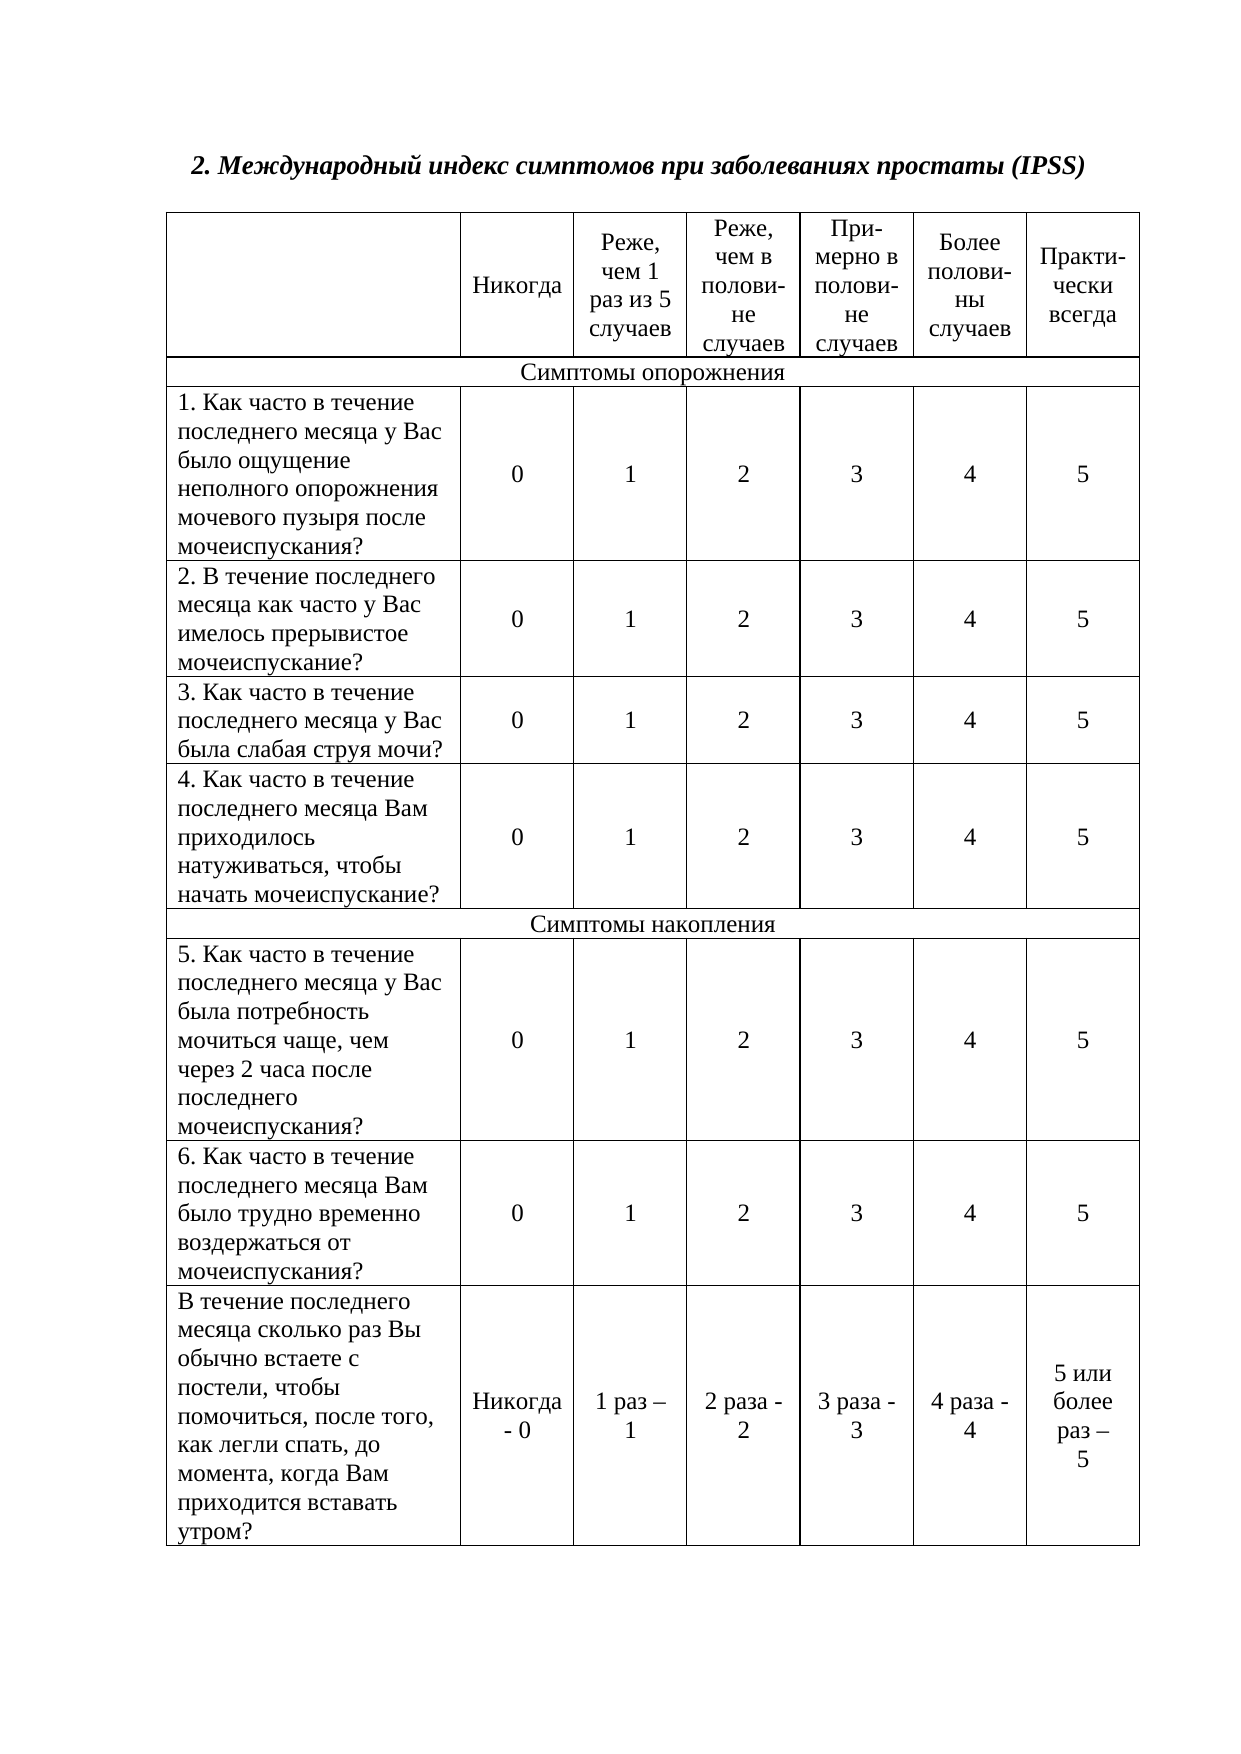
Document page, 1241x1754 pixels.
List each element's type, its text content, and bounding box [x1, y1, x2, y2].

table_cell 2 [687, 561, 799, 676]
table_cell 1 раз – 1 [574, 1286, 686, 1544]
table_cell 1 [574, 1141, 686, 1285]
table_header Практи-чески всегда [1027, 213, 1139, 356]
table_cell 0 [461, 677, 573, 763]
table_cell 5 или более раз – 5 [1027, 1286, 1139, 1544]
table_cell 2. В течение последнего месяца как часто у Вас имелось прерывистое мочеиспускание? [167, 561, 460, 676]
table_cell 3 [801, 764, 913, 908]
table_cell 0 [461, 939, 573, 1140]
table_cell 2 [687, 764, 799, 908]
table_cell 1 [574, 939, 686, 1140]
text 2. Международный индекс симптомов при заболеваниях простаты (IPSS) [177, 149, 1100, 180]
table_header [167, 213, 460, 356]
table_cell Никогда - 0 [461, 1286, 573, 1544]
table_cell 5 [1027, 939, 1139, 1140]
table_cell 1. Как часто в течение последнего месяца у Вас было ощущение неполного опорожнения мочевого пузыря после мочеиспускания? [167, 387, 460, 560]
table_header Реже, чем в полови-не случаев [687, 213, 799, 356]
table_cell 1 [574, 387, 686, 560]
table_cell 3 [801, 939, 913, 1140]
table_cell 2 [687, 1141, 799, 1285]
table_cell 3 [801, 561, 913, 676]
table_cell 2 [687, 387, 799, 560]
table_cell 5 [1027, 387, 1139, 560]
table_cell 3 [801, 387, 913, 560]
table_cell 2 раза - 2 [687, 1286, 799, 1544]
table_cell 4 [914, 939, 1026, 1140]
table_cell 1 [574, 677, 686, 763]
table_cell 5 [1027, 561, 1139, 676]
table_cell 4 [914, 764, 1026, 908]
table_cell 0 [461, 764, 573, 908]
table_cell 4 раза - 4 [914, 1286, 1026, 1544]
table_cell 4 [914, 1141, 1026, 1285]
table_cell В течение последнего месяца сколько раз Вы обычно встаете с постели, чтобы помочиться, после того, как легли спать, до момента, когда Вам приходится вставать утром? [167, 1286, 460, 1544]
table_cell Симптомы опорожнения [167, 358, 1139, 386]
table_cell 5 [1027, 764, 1139, 908]
table_cell 0 [461, 1141, 573, 1285]
table_header При-мерно в полови-не случаев [801, 213, 913, 356]
table_header Никогда [461, 213, 573, 356]
table_cell 1 [574, 561, 686, 676]
table_cell 3 раза - 3 [801, 1286, 913, 1544]
table_cell 0 [461, 387, 573, 560]
table_cell 4 [914, 387, 1026, 560]
table_cell 4 [914, 677, 1026, 763]
table_cell 5 [1027, 677, 1139, 763]
table_cell 6. Как часто в течение последнего месяца Вам было трудно временно воздержаться от мочеиспускания? [167, 1141, 460, 1285]
table_cell 2 [687, 939, 799, 1140]
table_cell 3 [801, 1141, 913, 1285]
table_cell Симптомы накопления [167, 909, 1139, 938]
table_header Реже, чем 1 раз из 5 случаев [574, 213, 686, 356]
table_cell 5 [1027, 1141, 1139, 1285]
table_cell 2 [687, 677, 799, 763]
table_cell 4. Как часто в течение последнего месяца Вам приходилось натуживаться, чтобы начать мочеиспускание? [167, 764, 460, 908]
table_cell 3. Как часто в течение последнего месяца у Вас была слабая струя мочи? [167, 677, 460, 763]
table_cell 4 [914, 561, 1026, 676]
table_cell 3 [801, 677, 913, 763]
table_cell 1 [574, 764, 686, 908]
table_cell 5. Как часто в течение последнего месяца у Вас была потребность мочиться чаще, чем через 2 часа после последнего мочеиспускания? [167, 939, 460, 1140]
table_header Более полови-ны случаев [914, 213, 1026, 356]
table_cell 0 [461, 561, 573, 676]
